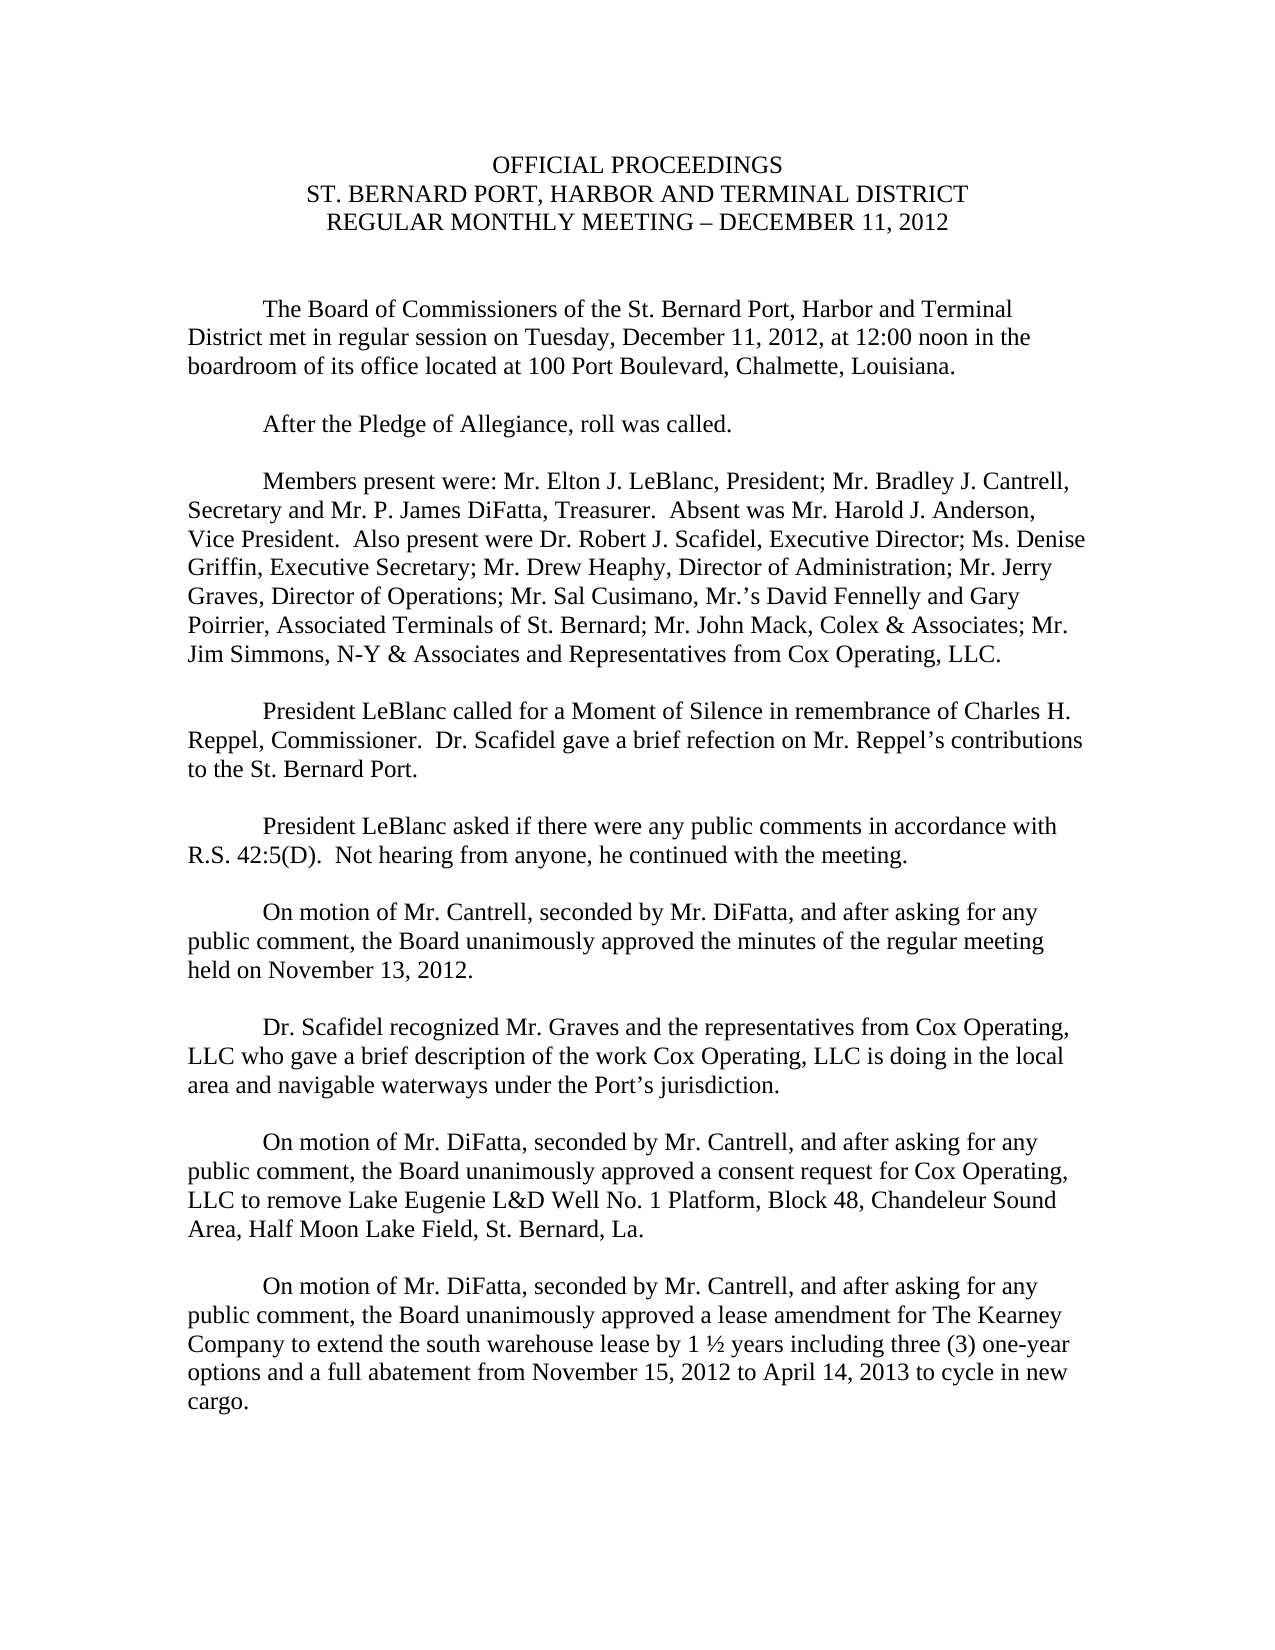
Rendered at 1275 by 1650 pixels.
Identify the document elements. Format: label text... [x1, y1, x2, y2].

text The Board of Commissioners of the St. Bernard Port, Harbor and Terminal District met in regular session on Tuesday, December 11, 2012, at 12:00 noon in the boardroom of its office located at 100 Port Boulevard, Chalmette, Louisiana. [187, 294, 1087, 380]
text On motion of Mr. Cantrell, seconded by Mr. DiFatta, and after asking for any public comment, the Board unanimously approved the minutes of the regular meeting held on November 13, 2012. [187, 897, 1087, 984]
text Dr. Scafidel recognized Mr. Graves and the representatives from Cox Operating, LLC who gave a brief description of the work Cox Operating, LLC is doing in the local area and navigable waterways under the Port’s jurisdiction. [187, 1012, 1087, 1099]
text Members present were: Mr. Elton J. LeBlanc, President; Mr. Bradley J. Cantrell, Secretary and Mr. P. James DiFatta, Treasurer. Absent was Mr. Harold J. Anderson, Vice President. Also present were Dr. , Executive Director; Ms. Denise Griffin, Executive Secretary; Mr. Drew Heaphy, Director of Administration; Mr. Jerry Graves, Director of Operations; Mr. Sal Cusimano, Mr.’s David Fennelly and Gary Poirrier, Associated Terminals of St. Bernard; Mr. John Mack, Colex & Associates; Mr. Jim Simmons, N-Y & Associates and Representatives from Cox Operating, LLC. [187, 466, 1087, 667]
text , HARBOR AND TERMINAL DISTRICT [187, 179, 1087, 207]
text On motion of Mr. DiFatta, seconded by Mr. Cantrell, and after asking for any public comment, the Board unanimously approved a lease amendment for The Kearney Company to extend the south warehouse lease by 1 ½ years including three (3) one-year options and a full abatement from November 15, 2012 to April 14, 2013 to cycle in new cargo. [187, 1271, 1087, 1415]
text On motion of Mr. DiFatta, seconded by Mr. Cantrell, and after asking for any public comment, the Board unanimously approved a consent request for Cox Operating, LLC to remove Lake Eugenie L&D Well No. 1 Platform, Block 48, Chandeleur Sound Area, Half Moon Lake Field, St. Bernard, La. [187, 1127, 1087, 1242]
text President LeBlanc called for a Moment of Silence in remembrance of Charles H. Reppel, Commissioner. Dr. Scafidel gave a brief refection on Mr. Reppel’s contributions to the St. Bernard Port. [187, 696, 1087, 782]
text REGULAR MONTHLY MEETING – DECEMBER 11, 2012 [187, 207, 1087, 236]
text President LeBlanc asked if there were any public comments in accordance with R.S. 42:5(D). Not hearing from anyone, he continued with the meeting. [187, 811, 1087, 869]
text After the Pledge of Allegiance, roll was called. [187, 409, 1087, 437]
text OFFICIAL PROCEEDINGS [187, 150, 1087, 179]
